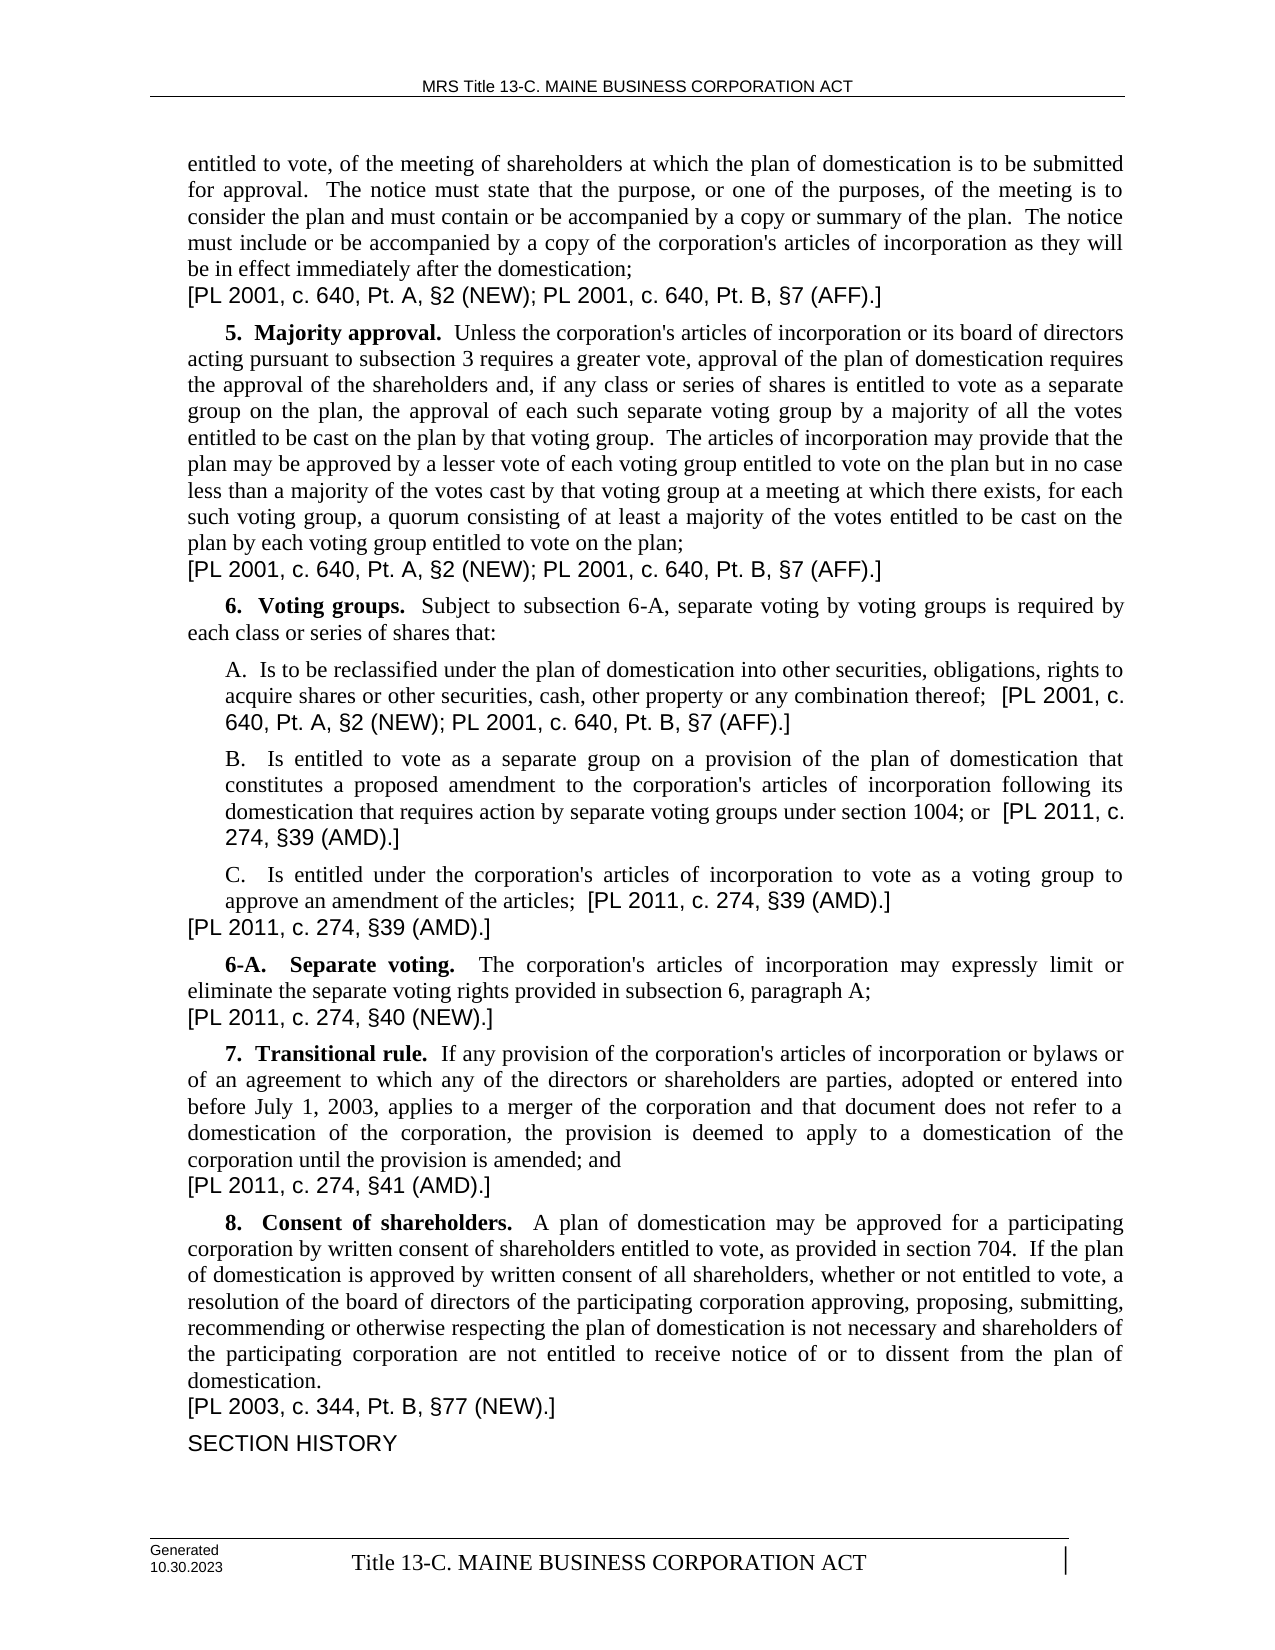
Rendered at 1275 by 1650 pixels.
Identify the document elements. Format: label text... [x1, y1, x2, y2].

text [PL 2011, c. 274, §39 (AMD).] [187, 914, 1125, 940]
text SECTION HISTORY [187, 1430, 1125, 1456]
text C. Is entitled under the corporation's articles of incorporation to vote as a voting group to approve an amendment of the articles; [PL 2011, c. 274, §39 (AMD).] [225, 861, 1125, 914]
text [PL 2001, c. 640, Pt. A, §2 (NEW); PL 2001, c. 640, Pt. B, §7 (AFF).] [187, 556, 1125, 582]
text 8. Consent of shareholders. A plan of domestication may be approved for a participating corporation by written consent of shareholders entitled to vote, as provided in section 704. If the plan of domestication is approved by written consent of all shareholders, whether or not entitled to vote, a resolution of the board of directors of the participating corporation approving, proposing, submitting, recommending or otherwise respecting the plan of domestication is not necessary and shareholders of the participating corporation are not entitled to receive notice of or to dissent from the plan of domestication. [187, 1209, 1125, 1393]
text [PL 2003, c. 344, Pt. B, §77 (NEW).] [187, 1393, 1125, 1419]
text [PL 2011, c. 274, §41 (AMD).] [187, 1172, 1125, 1198]
text 7. Transitional rule. If any provision of the corporation's articles of incorporation or bylaws or of an agreement to which any of the directors or shareholders are parties, adopted or entered into before July 1, 2003, applies to a merger of the corporation and that document does not refer to a domestication of the corporation, the provision is deemed to apply to a domestication of the corporation until the provision is amended; and [187, 1040, 1125, 1172]
text [PL 2011, c. 274, §40 (NEW).] [187, 1003, 1125, 1030]
text 6. Voting groups. Subject to subsection 6‑A, separate voting by voting groups is required by each class or series of shares that: [187, 592, 1125, 645]
text 5. Majority approval. Unless the corporation's articles of incorporation or its board of directors acting pursuant to subsection 3 requires a greater vote, approval of the plan of domestication requires the approval of the shareholders and, if any class or series of shares is entitled to vote as a separate group on the plan, the approval of each such separate voting group by a majority of all the votes entitled to be cast on the plan by that voting group. The articles of incorporation may provide that the plan may be approved by a lesser vote of each voting group entitled to vote on the plan but in no case less than a majority of the votes cast by that voting group at a meeting at which there exists, for each such voting group, a quorum consisting of at least a majority of the votes entitled to be cast on the plan by each voting group entitled to vote on the plan; [187, 318, 1125, 556]
text A. Is to be reclassified under the plan of domestication into other securities, obligations, rights to acquire shares or other securities, cash, other property or any combination thereof; [PL 2001, c. 640, Pt. A, §2 (NEW); PL 2001, c. 640, Pt. B, §7 (AFF).] [225, 656, 1125, 735]
text 6-A. Separate voting. The corporation's articles of incorporation may expressly limit or eliminate the separate voting rights provided in subsection 6, paragraph A; [187, 951, 1125, 1003]
text B. Is entitled to vote as a separate group on a provision of the plan of domestication that constitutes a proposed amendment to the corporation's articles of incorporation following its domestication that requires action by separate voting groups under section 1004; or [PL 2011, c. 274, §39 (AMD).] [225, 745, 1125, 851]
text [187, 150, 1125, 282]
text [PL 2001, c. 640, Pt. A, §2 (NEW); PL 2001, c. 640, Pt. B, §7 (AFF).] [187, 282, 1125, 308]
